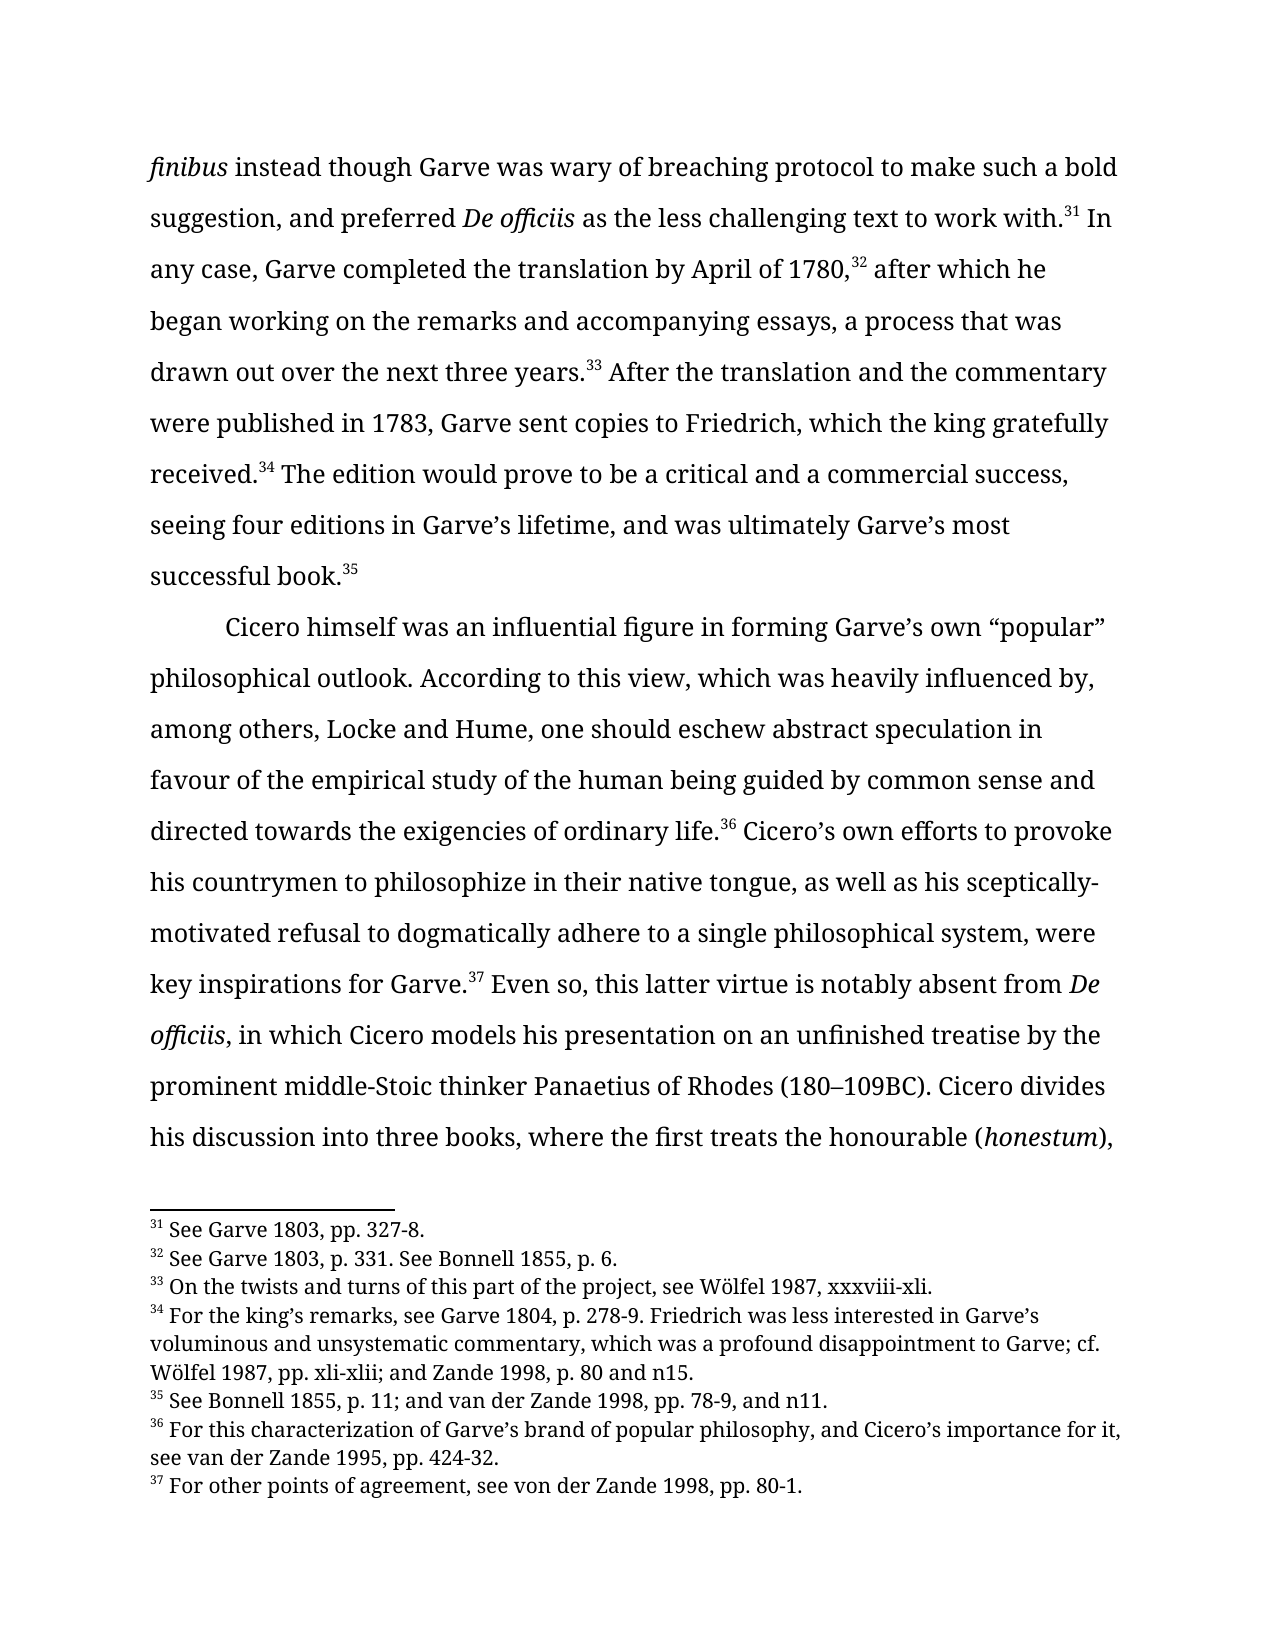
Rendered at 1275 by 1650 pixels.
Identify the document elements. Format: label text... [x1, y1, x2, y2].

text Cicero himself was an influential figure in forming Garve’s own “popular” philosophical outlook. According to this view, which was heavily influenced by, among others, Locke and Hume, one should eschew abstract speculation in favour of the empirical study of the human being guided by common sense and directed towards the exigencies of ordinary life. Cicero’s own efforts to provoke his countrymen to philosophize in their native tongue, as well as his sceptically-motivated refusal to dogmatically adhere to a single philosophical system, were key inspirations for Garve. Even so, this latter virtue is notably absent from De officiis, in which Cicero models his presentation on an unfinished treatise by the prominent middle-Stoic thinker Panaetius of Rhodes (180–109BC). Cicero divides his discussion into three books, where the first treats the honourable (honestum), the second the beneficial (utile), and the third, which corresponds to an unwritten portion of Panaetius’ original treatment, considers how to adjudicate conflicts between the two. Abandoning his usual sceptical posture, Cicero defends Stoic positions regarding, for instance, the division of virtues (Off. I.15-17), the identity of the honourable and the beneficial (Off. II.10), and the denial that there is ever any genuine conflict between the demands of the honourable and the pursuit of the beneficial inasmuch as the honourable is the only true good (Off. III.12-13). [150, 609, 1125, 1154]
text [150, 150, 1125, 592]
